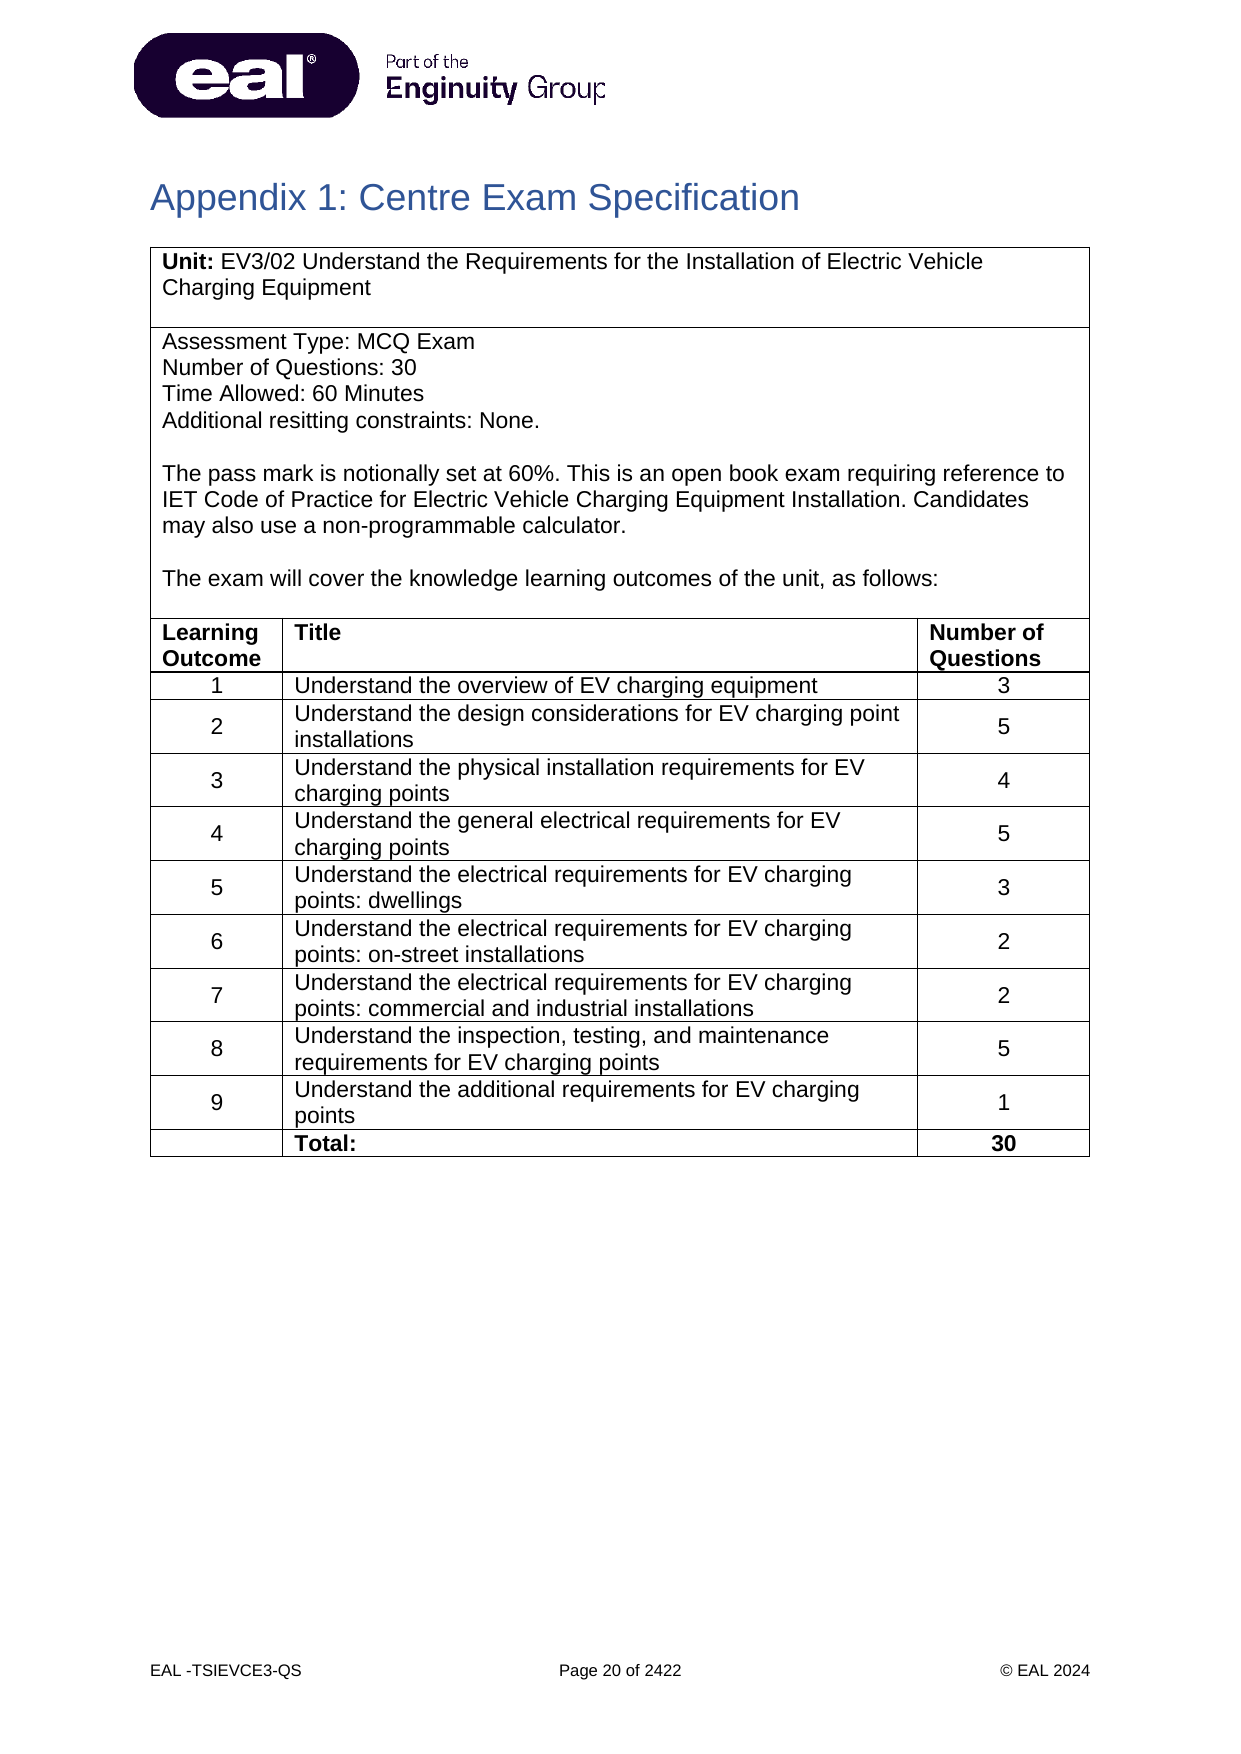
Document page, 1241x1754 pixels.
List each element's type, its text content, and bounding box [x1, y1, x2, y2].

table_cell 6 [151, 915, 282, 967]
table_cell Total: [283, 1130, 917, 1156]
table_cell 3 [918, 861, 1089, 914]
table_cell Understand the electrical requirements for EV charging points: on-street installations [283, 915, 917, 967]
table_cell Understand the design considerations for EV charging point installations [283, 700, 917, 752]
table_cell 1 [918, 1076, 1089, 1129]
table_cell 4 [151, 807, 282, 860]
table_cell 3 [151, 754, 282, 806]
table_cell 8 [151, 1022, 282, 1075]
table_cell 7 [151, 969, 282, 1021]
table_cell Understand the general electrical requirements for EV charging points [283, 807, 917, 860]
table_cell 2 [918, 969, 1089, 1021]
table_cell Assessment Type: MCQ Exam Number of Questions: 30 Time Allowed: 60 Minutes Additional resitting constraints: None. The pass mark is notionally set at 60%. This is an open book exam requiring reference to IET Code of Practice for Electric Vehicle Charging Equipment Installation. Candidates may also use a non-programmable calculator. The exam will cover the knowledge learning outcomes of the unit, as follows: [151, 328, 1089, 618]
table_header Unit: EV3/02 Understand the Requirements for the Installation of Electric Vehicle Charging Equipment [151, 248, 1089, 327]
table_cell [151, 1130, 282, 1156]
table_cell Title [283, 619, 917, 671]
table_cell 9 [151, 1076, 282, 1129]
table_cell Understand the electrical requirements for EV charging points: dwellings [283, 861, 917, 914]
table_cell Understand the physical installation requirements for EV charging points [283, 754, 917, 806]
subtitle Appendix 1: Centre Exam Specification [150, 175, 1090, 218]
table_cell Understand the electrical requirements for EV charging points: commercial and industrial installations [283, 969, 917, 1021]
table_cell Understand the overview of EV charging equipment [283, 673, 917, 699]
table_cell 3 [918, 673, 1089, 699]
table_cell Number of Questions [918, 619, 1089, 671]
table_cell 1 [151, 673, 282, 699]
table_cell Understand the additional requirements for EV charging points [283, 1076, 917, 1129]
table_cell 2 [151, 700, 282, 752]
table_cell 4 [918, 754, 1089, 806]
table_cell Understand the inspection, testing, and maintenance requirements for EV charging points [283, 1022, 917, 1075]
table_cell 2 [918, 915, 1089, 967]
table_cell 30 [918, 1130, 1089, 1156]
table_cell 5 [918, 807, 1089, 860]
table_cell 5 [918, 1022, 1089, 1075]
picture [132, 33, 605, 118]
table_cell 5 [918, 700, 1089, 752]
table_cell Learning Outcome [151, 619, 282, 671]
table_cell 5 [151, 861, 282, 914]
